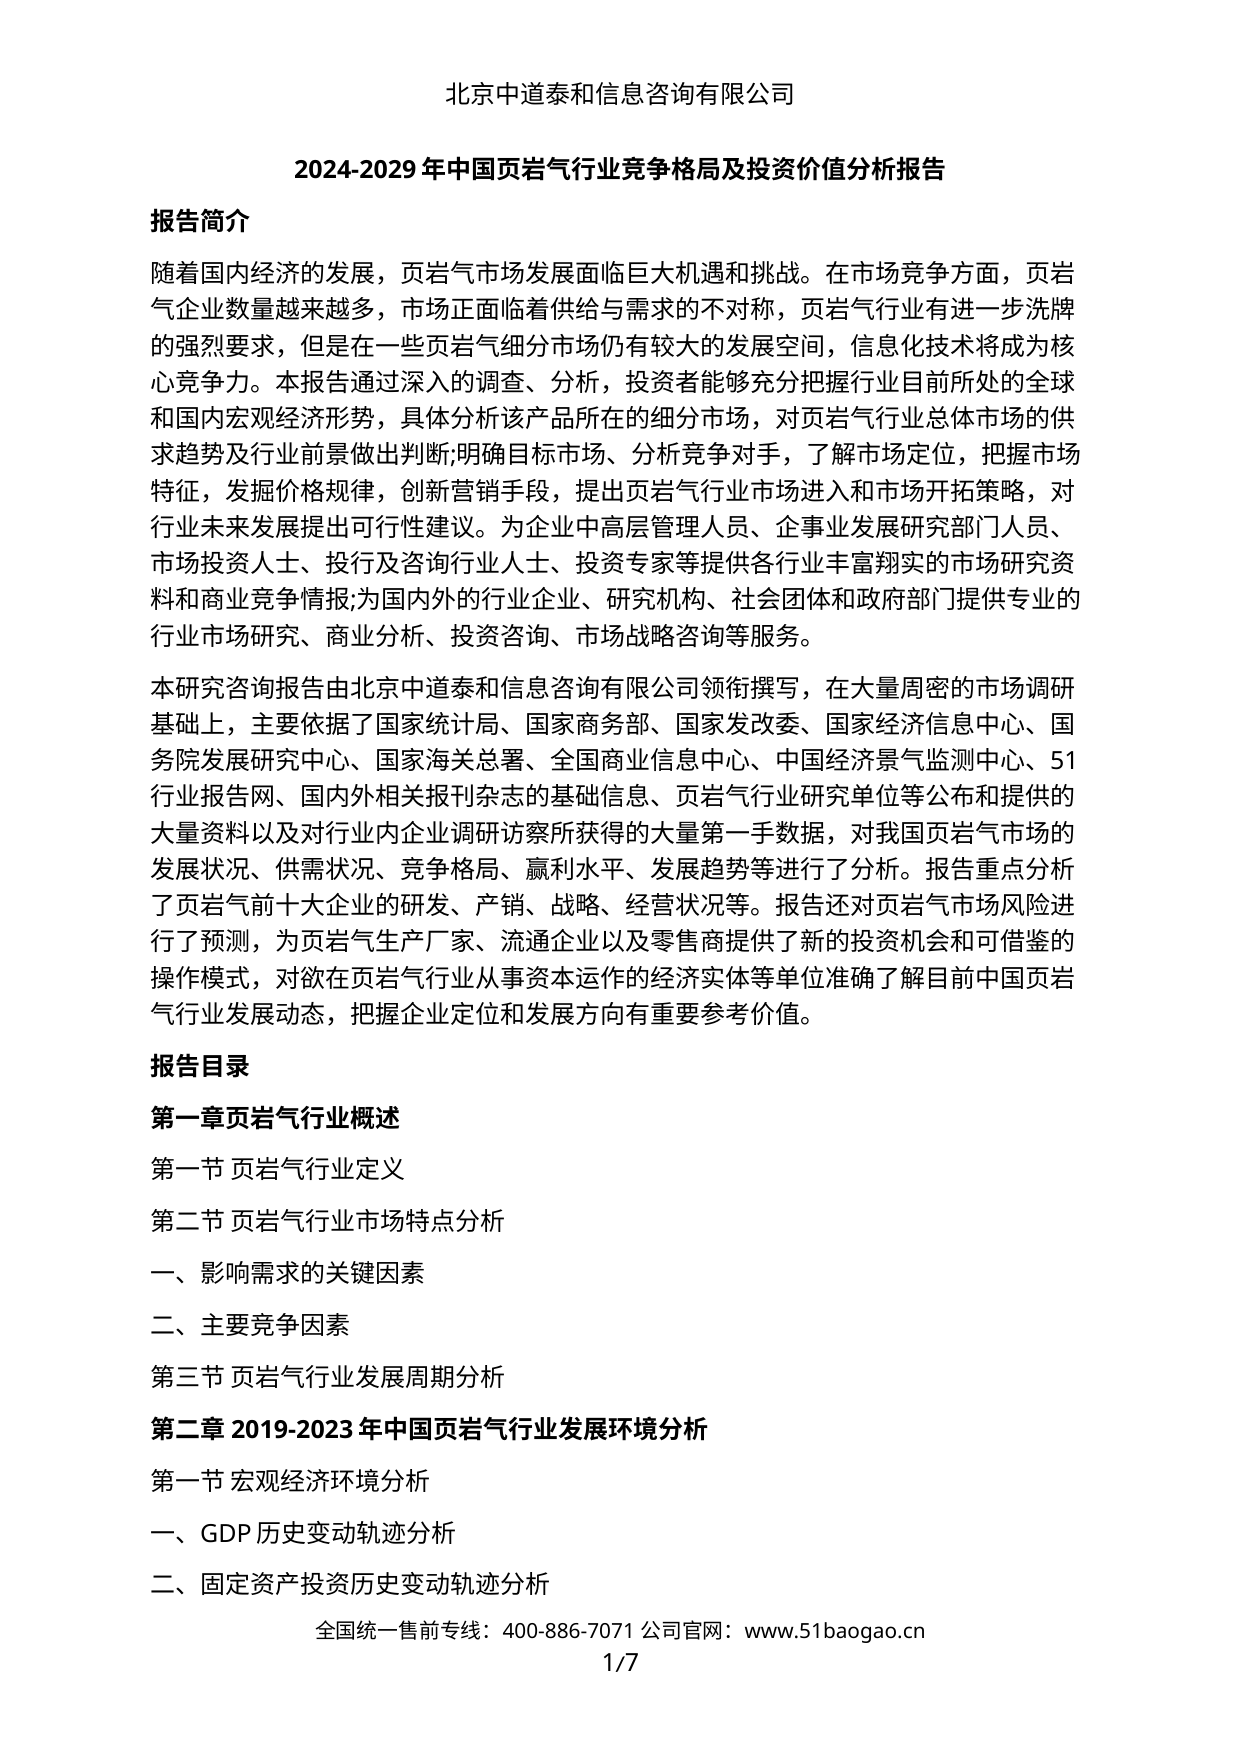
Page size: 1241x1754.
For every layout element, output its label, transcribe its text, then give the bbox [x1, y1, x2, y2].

text 报告目录 [150, 1046, 1090, 1082]
text 本研究咨询报告由北京中道泰和信息咨询有限公司领衔撰写，在大量周密的市场调研基础上，主要依据了国家统计局、国家商务部、国家发改委、国家经济信息中心、国务院发展研究中心、国家海关总署、全国商业信息中心、中国经济景气监测中心、51行业报告网、国内外相关报刊杂志的基础信息、页岩气行业研究单位等公布和提供的大量资料以及对行业内企业调研访察所获得的大量第一手数据，对我国页岩气市场的发展状况、供需状况、竞争格局、赢利水平、发展趋势等进行了分析。报告重点分析了页岩气前十大企业的研发、产销、战略、经营状况等。报告还对页岩气市场风险进行了预测，为页岩气生产厂家、流通企业以及零售商提供了新的投资机会和可借鉴的操作模式，对欲在页岩气行业从事资本运作的经济实体等单位准确了解目前中国页岩气行业发展动态，把握企业定位和发展方向有重要参考价值。 [150, 668, 1090, 1031]
text 第二节 页岩气行业市场特点分析 [150, 1202, 1090, 1238]
text 一、GDP历史变动轨迹分析 [150, 1513, 1090, 1549]
text 二、固定资产投资历史变动轨迹分析 [150, 1565, 1090, 1601]
text 2024-2029年中国页岩气行业竞争格局及投资价值分析报告 [150, 150, 1090, 186]
text 第一节 页岩气行业定义 [150, 1150, 1090, 1186]
text 第三节 页岩气行业发展周期分析 [150, 1357, 1090, 1394]
text 报告简介 [150, 202, 1090, 238]
text 随着国内经济的发展，页岩气市场发展面临巨大机遇和挑战。在市场竞争方面，页岩气企业数量越来越多，市场正面临着供给与需求的不对称，页岩气行业有进一步洗牌的强烈要求，但是在一些页岩气细分市场仍有较大的发展空间，信息化技术将成为核心竞争力。本报告通过深入的调查、分析，投资者能够充分把握行业目前所处的全球和国内宏观经济形势，具体分析该产品所在的细分市场，对页岩气行业总体市场的供求趋势及行业前景做出判断;明确目标市场、分析竞争对手，了解市场定位，把握市场特征，发掘价格规律，创新营销手段，提出页岩气行业市场进入和市场开拓策略，对行业未来发展提出可行性建议。为企业中高层管理人员、企事业发展研究部门人员、市场投资人士、投行及咨询行业人士、投资专家等提供各行业丰富翔实的市场研究资料和商业竞争情报;为国内外的行业企业、研究机构、社会团体和政府部门提供专业的行业市场研究、商业分析、投资咨询、市场战略咨询等服务。 [150, 254, 1090, 652]
text 第一章页岩气行业概述 [150, 1098, 1090, 1134]
text 第一节 宏观经济环境分析 [150, 1461, 1090, 1497]
text 第二章 2019-2023年中国页岩气行业发展环境分析 [150, 1409, 1090, 1446]
text 二、主要竞争因素 [150, 1306, 1090, 1342]
text 一、影响需求的关键因素 [150, 1254, 1090, 1290]
